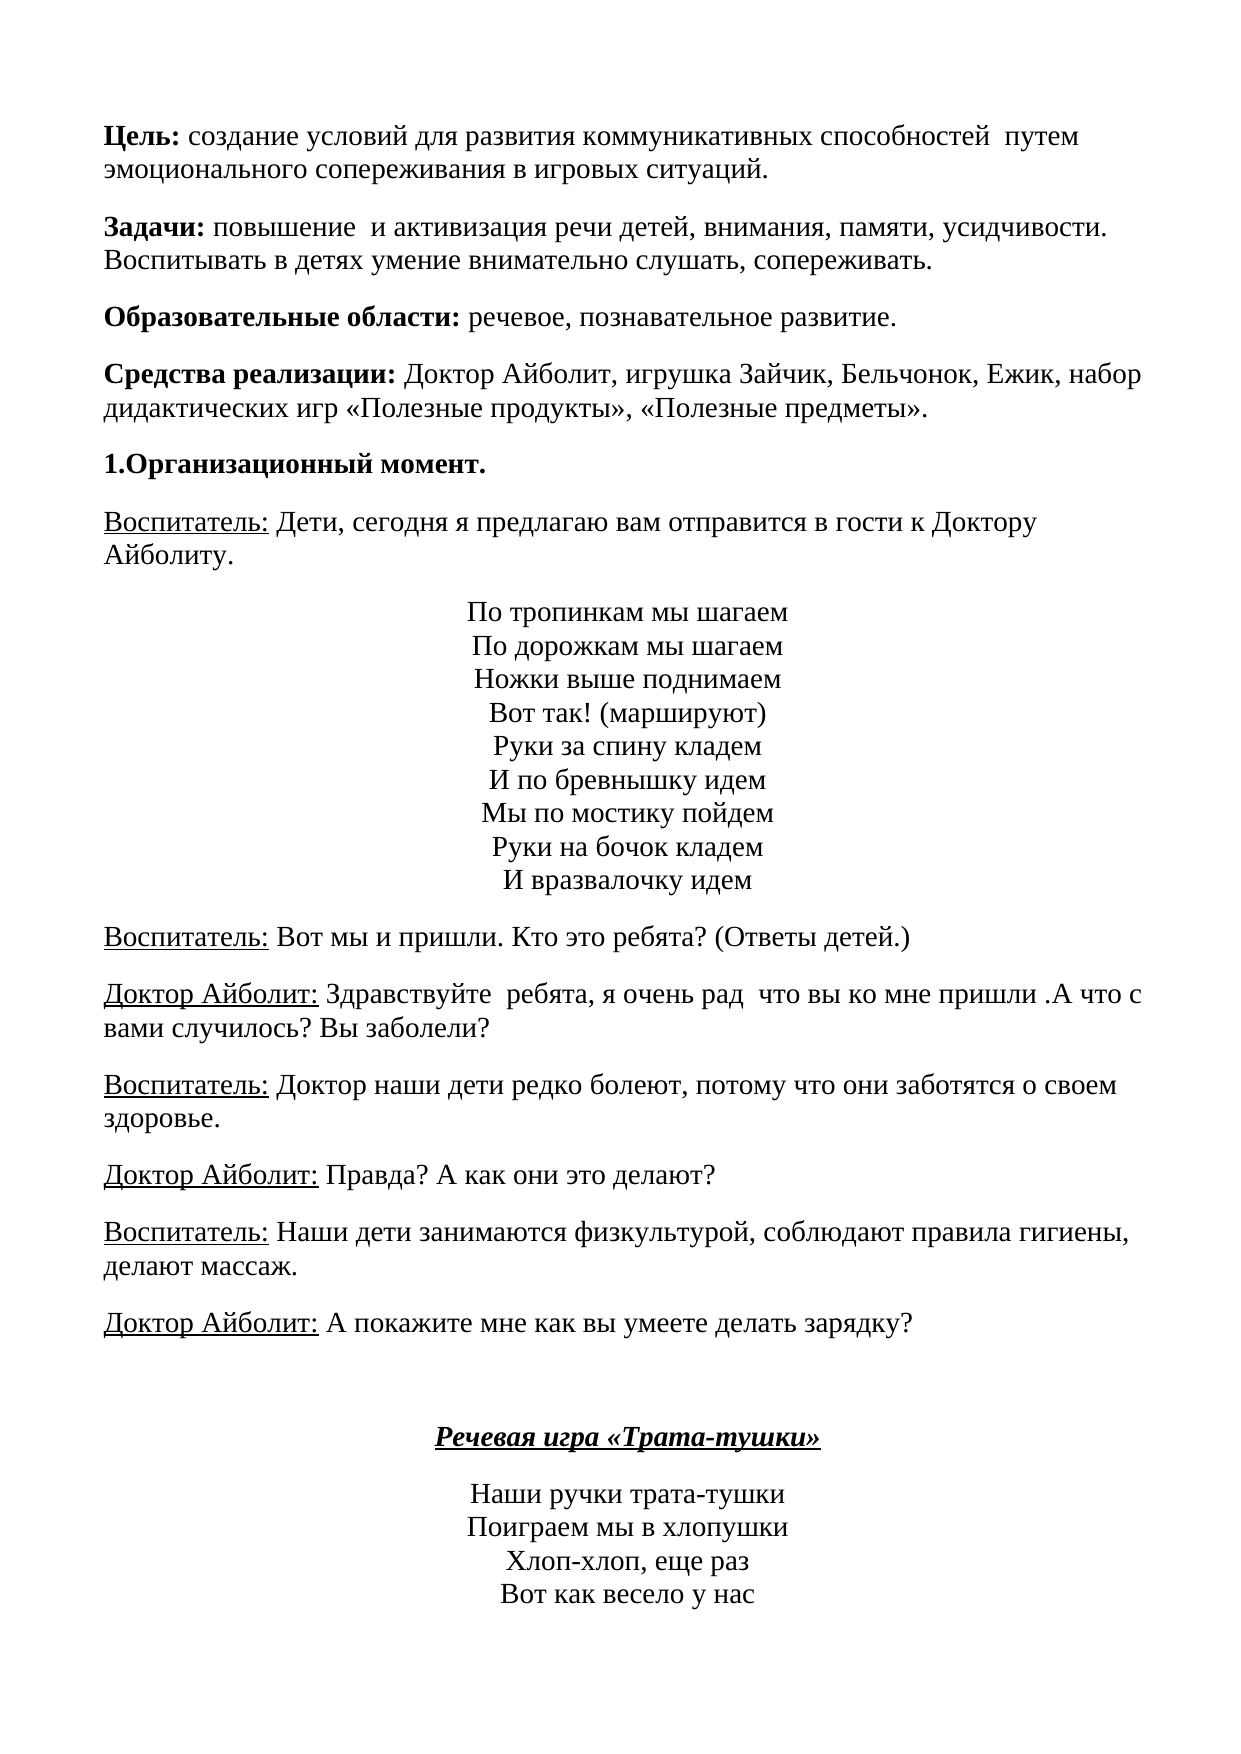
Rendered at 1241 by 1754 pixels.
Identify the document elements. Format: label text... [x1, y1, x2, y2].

text Задачи: повышение и активизация речи детей, внимания, памяти, усидчивости. Воспитывать в детях умение внимательно слушать, сопереживать. [103, 209, 1152, 276]
text Наши ручки трата-тушки [103, 1476, 1152, 1509]
text Воспитатель: Вот мы и пришли. Кто это ребята? (Ответы детей.) [103, 919, 1152, 953]
text Воспитатель: Доктор наши дети редко болеют, потому что они заботятся о своем здоровье. [103, 1067, 1152, 1134]
text Образовательные области: речевое, познавательное развитие. [103, 299, 1152, 333]
text Хлоп-хлоп, еще раз [103, 1543, 1152, 1577]
text Ножки выше поднимаем [103, 661, 1152, 695]
text По тропинкам мы шагаем [103, 594, 1152, 628]
text Доктор Айболит: Здравствуйте ребята, я очень рад что вы ко мне пришли .А что с вами случилось? Вы заболели? [103, 976, 1152, 1043]
text 1.Организационный момент. [103, 447, 1152, 480]
text Доктор Айболит: Правда? А как они это делают? [103, 1157, 1152, 1191]
text Воспитатель: Наши дети занимаются физкультурой, соблюдают правила гигиены, делают массаж. [103, 1214, 1152, 1282]
text Воспитатель: Дети, сегодня я предлагаю вам отправится в гости к Доктору Айболиту. [103, 504, 1152, 571]
text По дорожкам мы шагаем [103, 628, 1152, 661]
text Руки на бочок кладем [103, 829, 1152, 862]
text Речевая игра «Трата-тушки» [103, 1419, 1152, 1452]
text И вразвалочку идем [103, 862, 1152, 896]
text И по бревнышку идем [103, 762, 1152, 795]
text Средства реализации: Доктор Айболит, игрушка Зайчик, Бельчонок, Ежик, набор дидактических игр «Полезные продукты», «Полезные предметы». [103, 356, 1152, 423]
text Руки за спину кладем [103, 728, 1152, 762]
text Мы по мостику пойдем [103, 795, 1152, 829]
text Цель: создание условий для развития коммуникативных способностей путем эмоционального сопереживания в игровых ситуаций. [103, 118, 1152, 185]
text Поиграем мы в хлопушки [103, 1509, 1152, 1543]
text Вот как весело у нас [103, 1577, 1152, 1610]
text Доктор Айболит: А покажите мне как вы умеете делать зарядку? [103, 1305, 1152, 1338]
text Вот так! (маршируют) [103, 695, 1152, 728]
